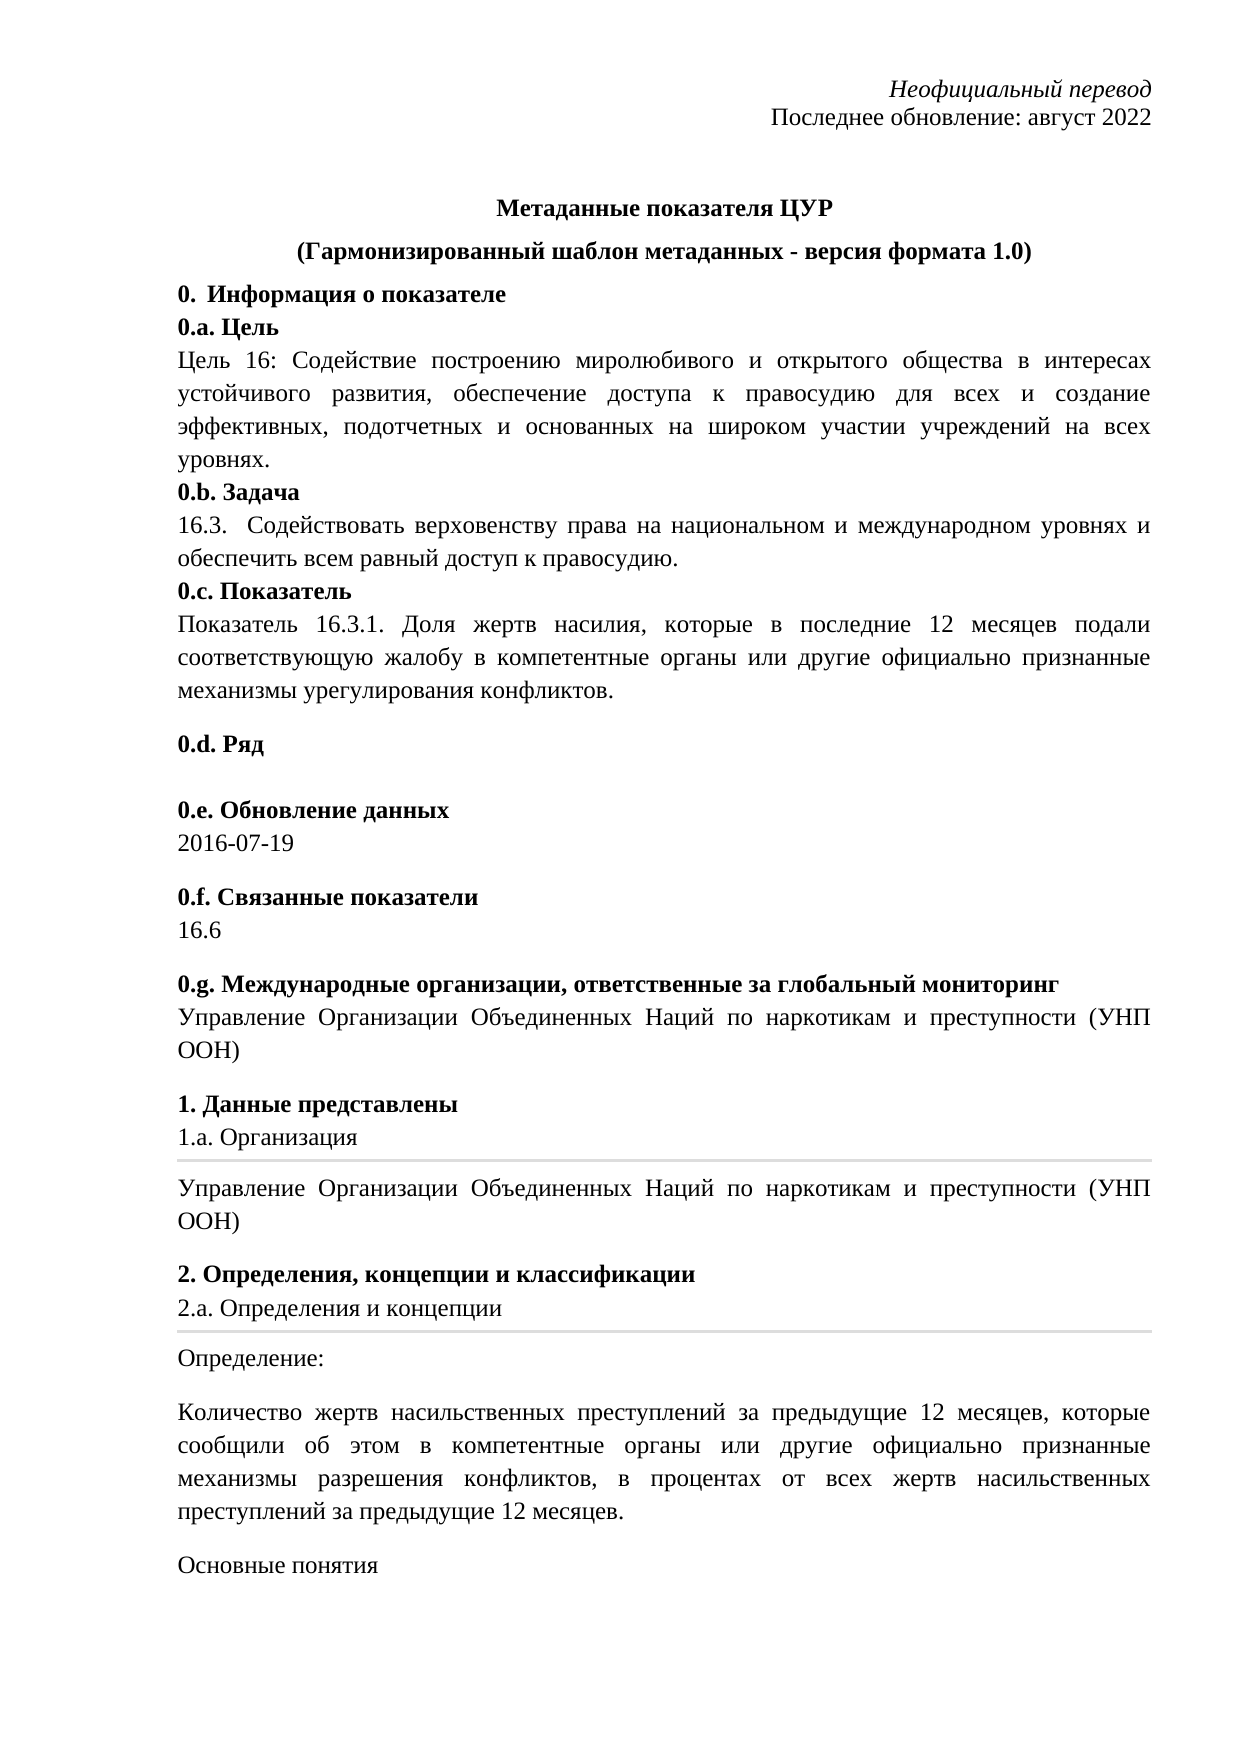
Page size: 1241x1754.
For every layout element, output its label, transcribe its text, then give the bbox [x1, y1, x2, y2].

text 0.e. Обновление данных [177, 795, 1152, 824]
text 0.f. Связанные показатели [177, 882, 1152, 911]
text Управление Организации Объединенных Наций по наркотикам и преступности (УНП ООН) [177, 1002, 1152, 1064]
text 0.g. Международные организации, ответственные за глобальный мониторинг [177, 969, 1152, 998]
text 0.b. Задача [177, 477, 1152, 506]
text Управление Организации Объединенных Наций по наркотикам и преступности (УНП ООН) [177, 1173, 1152, 1234]
text Метаданные показателя ЦУР [177, 193, 1152, 222]
list Информация о показателе [177, 279, 1152, 308]
text (Гармонизированный шаблон метаданных - версия формата 1.0) [177, 236, 1152, 265]
text 2. Определения, концепции и классификации [177, 1259, 1152, 1288]
text Количество жертв насильственных преступлений за предыдущие 12 месяцев, которые сообщили об этом в компетентные органы или другие официально признанные механизмы разрешения конфликтов, в процентах от всех жертв насильственных преступлений за предыдущие 12 месяцев. [177, 1397, 1152, 1525]
text Цель 16: Содействие построению миролюбивого и открытого общества в интересах устойчивого развития, обеспечение доступа к правосудию для всех и создание эффективных, подотчетных и основанных на широком участии учреждений на всех уровнях. [177, 345, 1152, 473]
text 2016-07-19 [177, 828, 1152, 857]
text 1. Данные представлены [177, 1089, 1152, 1118]
text 0.d. Ряд [177, 729, 1152, 758]
text 1.a. Организация [177, 1122, 1152, 1159]
text 0.a. Цель [177, 312, 1152, 341]
text 0.с. Показатель [177, 576, 1152, 605]
text Основные понятия [177, 1550, 1152, 1579]
text Показатель 16.3.1. Доля жертв насилия, которые в последние 12 месяцев подали соответствующую жалобу в компетентные органы или другие официально признанные механизмы урегулирования конфликтов. [177, 609, 1152, 704]
text 16.3. Содействовать верховенству права на национальном и международном уровнях и обеспечить всем равный доступ к правосудию. [177, 510, 1152, 572]
text 16.6 [177, 915, 1152, 944]
text 2.a. Определения и концепции [177, 1293, 1152, 1330]
text Определение: [177, 1343, 1152, 1372]
